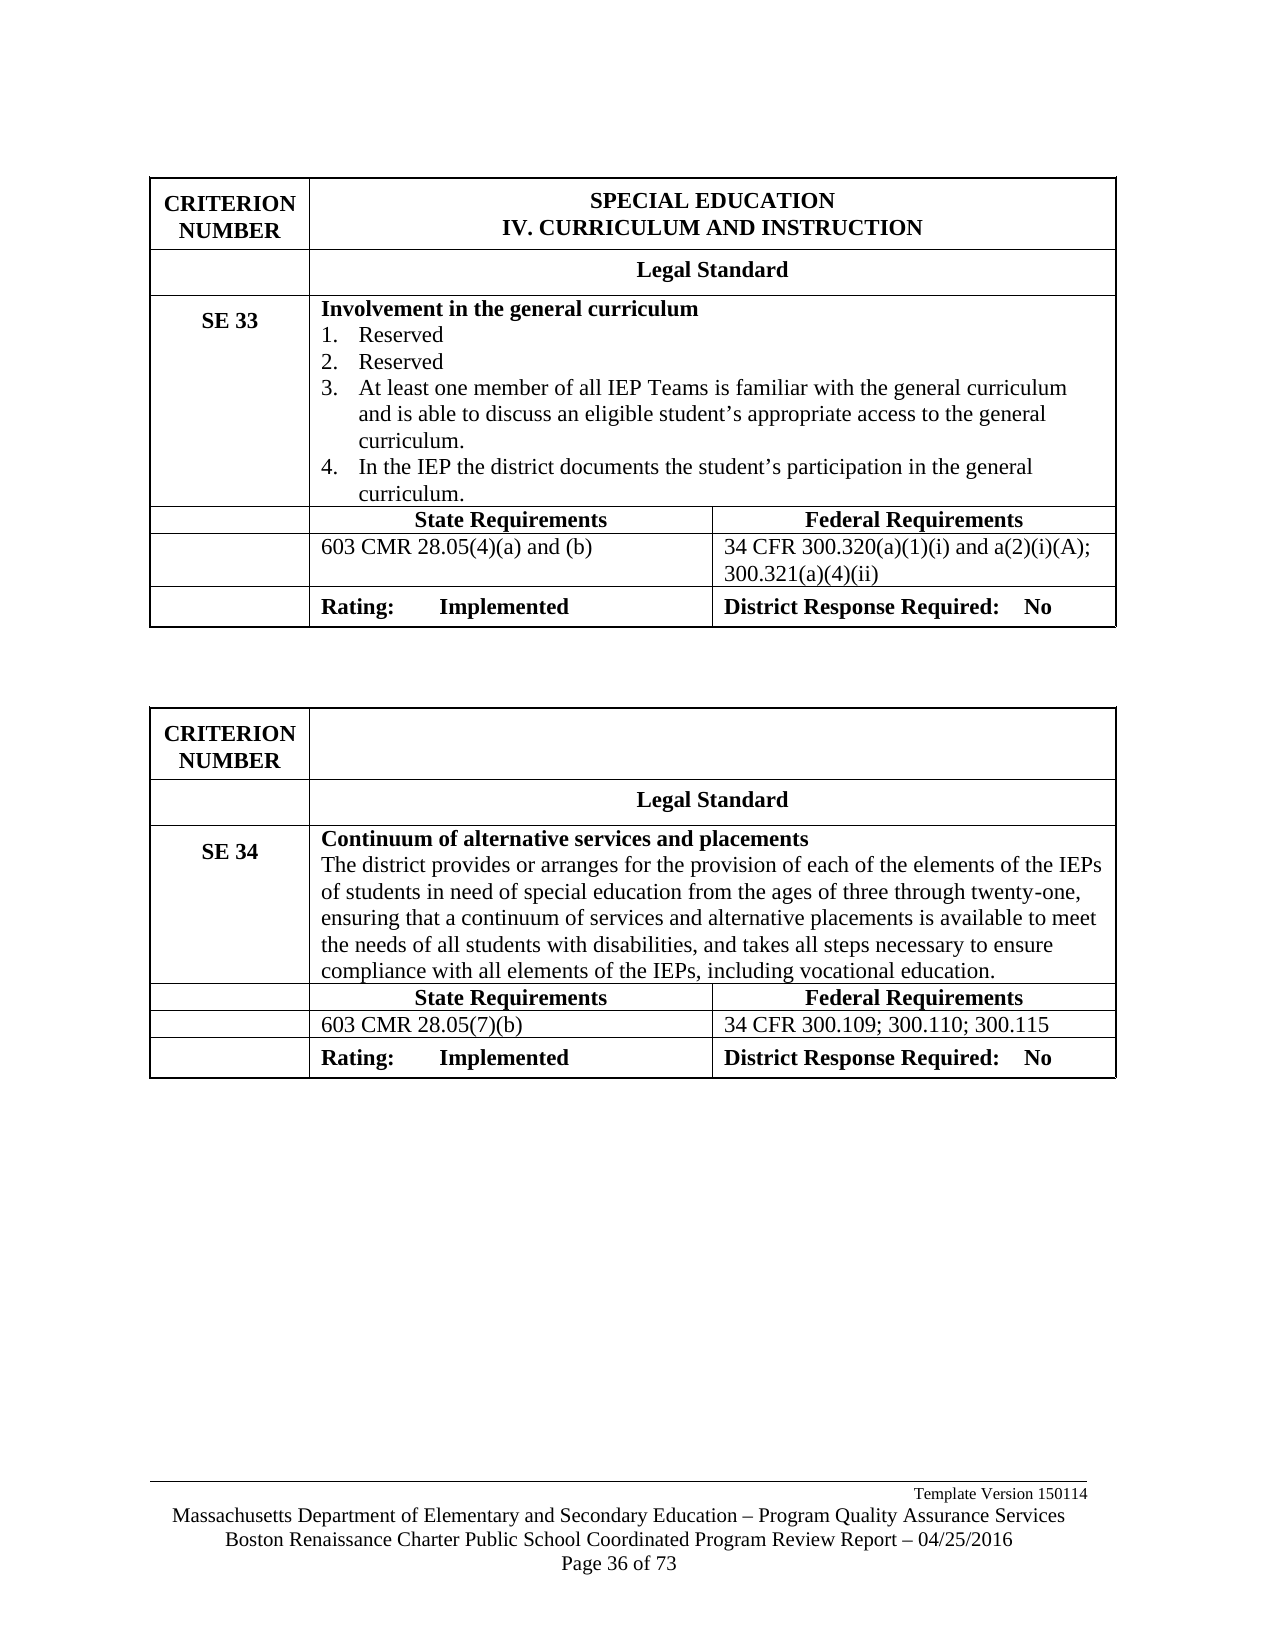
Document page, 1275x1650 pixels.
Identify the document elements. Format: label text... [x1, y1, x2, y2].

table_cell Federal Requirements [713, 507, 1115, 533]
table_cell No [1013, 1038, 1115, 1077]
table_cell Rating: [310, 587, 422, 626]
table_header SPECIAL EDUCATION IV. CURRICULUM AND INSTRUCTION [310, 179, 1115, 249]
table_cell 603 CMR 28.05(4)(a) and (b) [310, 534, 712, 586]
table_cell [151, 1038, 309, 1077]
table_header [310, 709, 1115, 779]
table_cell [151, 534, 309, 586]
table_cell 603 CMR 28.05(7)(b) [310, 1011, 712, 1037]
table_cell Continuum of alternative services and placements The district provides or arranges for the provision of each of the elements of the IEPs of students in need of special education from the ages of three through twenty-one, ensuring that a continuum of services and alternative placements is available to meet the needs of all students with disabilities, and takes all steps necessary to ensure compliance with all elements of the IEPs, including vocational education. [310, 826, 1115, 983]
table_cell [151, 507, 309, 533]
table_cell [151, 780, 309, 825]
table_cell State Requirements [310, 507, 712, 533]
table_cell Implemented [422, 1038, 712, 1077]
table_cell Implemented [422, 587, 712, 626]
table_cell [151, 984, 309, 1010]
table_cell No [1013, 587, 1115, 626]
table_header CRITERION NUMBER [151, 179, 309, 249]
table_cell SE 34 [151, 826, 309, 983]
table_cell Legal Standard [310, 250, 1115, 294]
table_cell Legal Standard [310, 780, 1115, 825]
table_cell District Response Required: [713, 1038, 1012, 1077]
table_cell District Response Required: [713, 587, 1012, 626]
table_cell Rating: [310, 1038, 422, 1077]
table_cell Federal Requirements [713, 984, 1115, 1010]
table_header CRITERION NUMBER [151, 709, 309, 779]
table_cell [151, 250, 309, 294]
table_cell 34 CFR 300.320(a)(1)(i) and a(2)(i)(A); 300.321(a)(4)(ii) [713, 534, 1115, 586]
table_cell Involvement in the general curriculum Reserved Reserved At least one member of all IEP Teams is familiar with the general curriculum and is able to discuss an eligible student’s appropriate access to the general curriculum. In the IEP the district documents the student’s participation in the general curriculum. [310, 296, 1115, 506]
table_cell SE 33 [151, 296, 309, 506]
table_cell State Requirements [310, 984, 712, 1010]
table_cell 34 CFR 300.109; 300.110; 300.115 [713, 1011, 1115, 1037]
table_cell [151, 587, 309, 626]
table_cell [151, 1011, 309, 1037]
